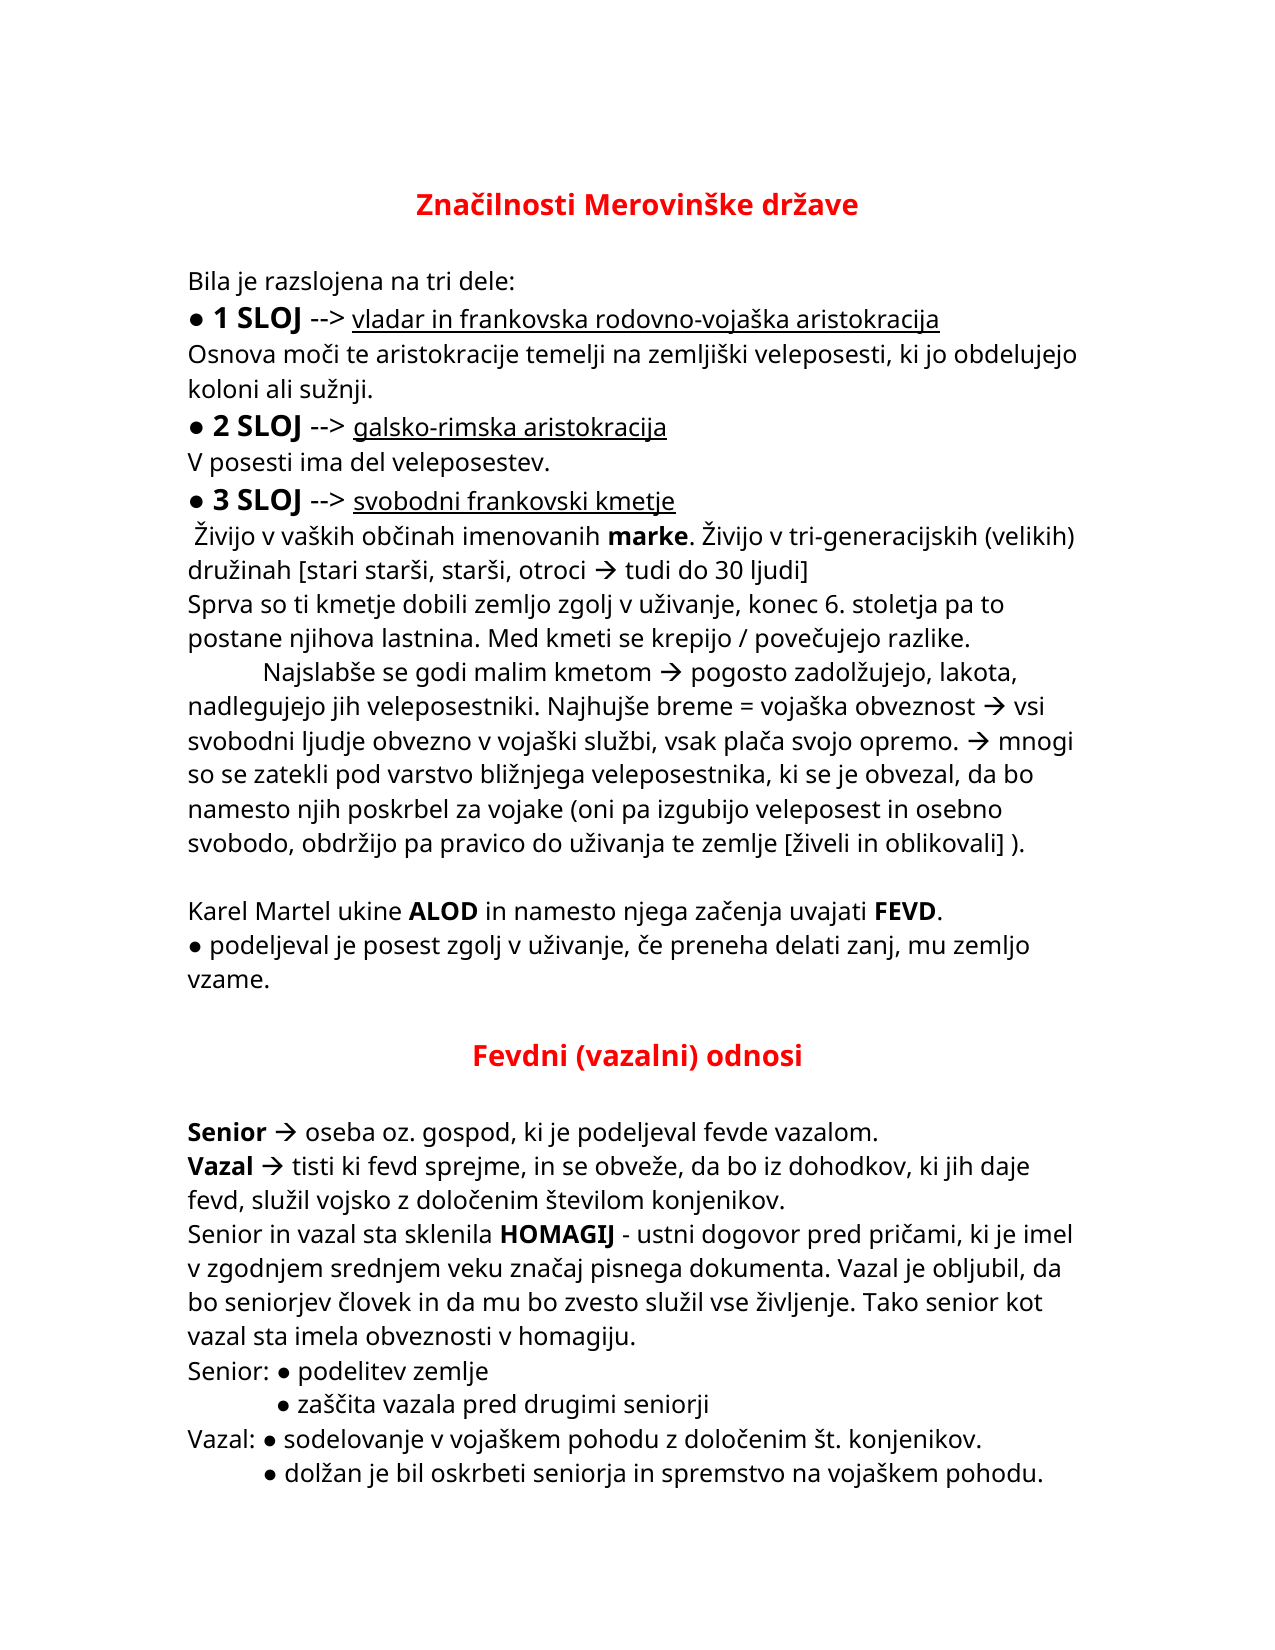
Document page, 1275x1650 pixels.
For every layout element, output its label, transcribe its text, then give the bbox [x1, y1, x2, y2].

text ● 3 SLOJ --> svobodni frankovski kmetje [187, 479, 1087, 519]
text ● dolžan je bil oskrbeti seniorja in spremstvo na vojaškem pohodu. [187, 1455, 1087, 1489]
text Senior oseba oz. gospod, ki je podeljeval fevde vazalom. [187, 1115, 1087, 1149]
text Karel Martel ukine ALOD in namesto njega začenja uvajati FEVD. [187, 893, 1087, 927]
text ● zaščita vazala pred drugimi seniorji [187, 1387, 1087, 1421]
text Sprva so ti kmetje dobili zemljo zgolj v uživanje, konec 6. stoletja pa to postane njihova lastnina. Med kmeti se krepijo / povečujejo razlike. [187, 587, 1087, 655]
text ● 1 SLOJ --> vladar in frankovska rodovno-vojaška aristokracija [187, 297, 1087, 337]
text Najslabše se godi malim kmetom pogosto zadolžujejo, lakota, nadlegujejo jih veleposestniki. Najhujše breme = vojaška obveznost vsi svobodni ljudje obvezno v vojaški službi, vsak plača svojo opremo. mnogi so se zatekli pod varstvo bližnjega veleposestnika, ki se je obvezal, da bo namesto njih poskrbel za vojake (oni pa izgubijo veleposest in osebno svobodo, obdržijo pa pravico do uživanja te zemlje [živeli in oblikovali] ). [187, 655, 1087, 859]
text ● 2 SLOJ --> galsko-rimska aristokracija [187, 405, 1087, 445]
text Bila je razslojena na tri dele: [187, 263, 1087, 297]
text Senior in vazal sta sklenila HOMAGIJ - ustni dogovor pred pričami, ki je imel v zgodnjem srednjem veku značaj pisnega dokumenta. Vazal je obljubil, da bo seniorjev človek in da mu bo zvesto služil vse življenje. Tako senior kot vazal sta imela obveznosti v homagiju. [187, 1217, 1087, 1353]
text V posesti ima del veleposestev. [187, 445, 1087, 479]
text ● podeljeval je posest zgolj v uživanje, če preneha delati zanj, mu zemljo vzame. [187, 927, 1087, 996]
text Živijo v vaških občinah imenovanih marke. Živijo v tri-generacijskih (velikih) družinah [stari starši, starši, otroci tudi do 30 ljudi] [187, 519, 1087, 587]
text Senior: ● podelitev zemlje [187, 1353, 1087, 1387]
text Vazal tisti ki fevd sprejme, in se obveže, da bo iz dohodkov, ki jih daje fevd, služil vojsko z določenim številom konjenikov. [187, 1149, 1087, 1217]
text Značilnosti Merovinške države [187, 184, 1087, 224]
text Fevdni (vazalni) odnosi [187, 1035, 1087, 1075]
text Osnova moči te aristokracije temelji na zemljiški veleposesti, ki jo obdelujejo koloni ali sužnji. [187, 337, 1087, 405]
text Vazal: ● sodelovanje v vojaškem pohodu z določenim št. konjenikov. [187, 1421, 1087, 1455]
